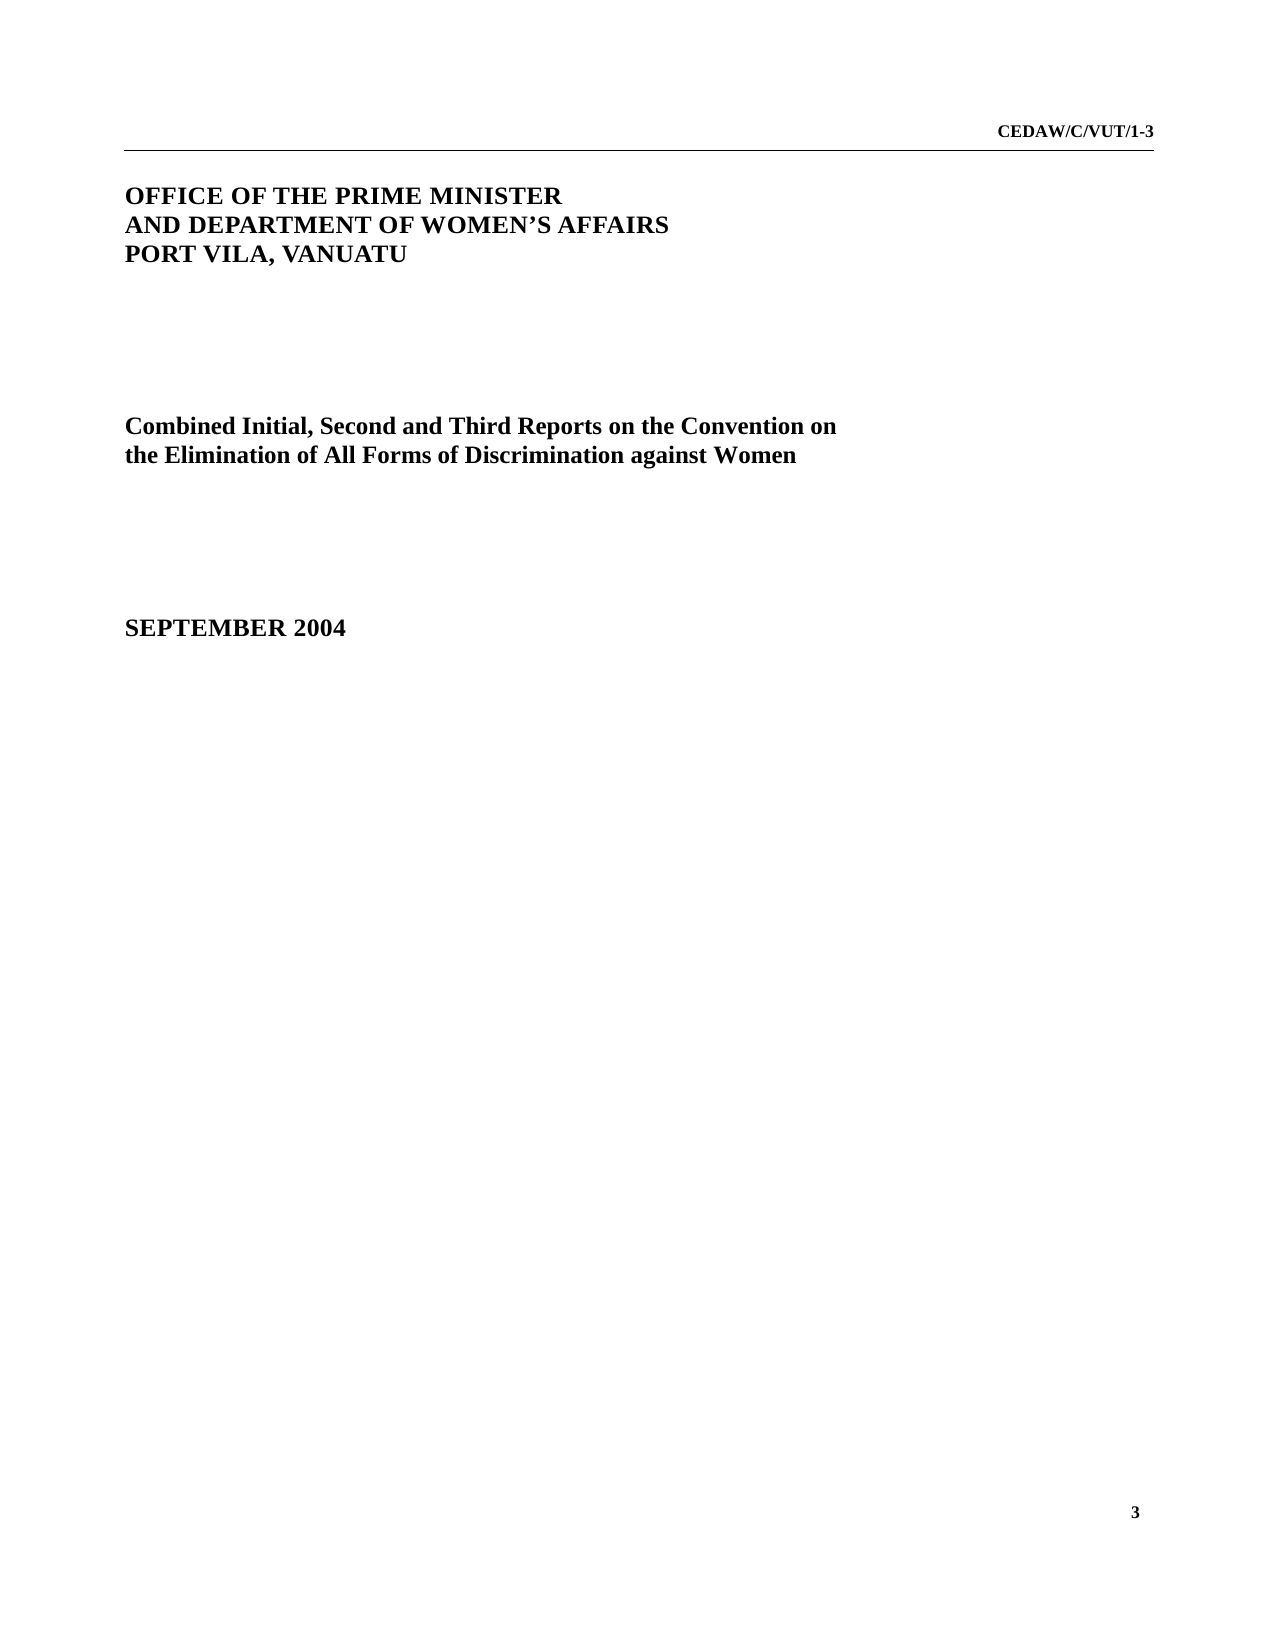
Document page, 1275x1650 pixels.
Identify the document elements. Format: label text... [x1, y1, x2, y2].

subtitle Combined Initial, Second and Third Reports on the Convention on [124, 411, 1151, 440]
text Office of the Prime Minister [124, 181, 1151, 210]
text Port Vila, Vanuatu [124, 239, 1151, 268]
text SEPTEMBER 2004 [124, 613, 1151, 641]
subtitle the Elimination of All Forms of Discrimination against Women [124, 440, 1151, 469]
text and Department of Women’s Affairs [124, 210, 1151, 239]
